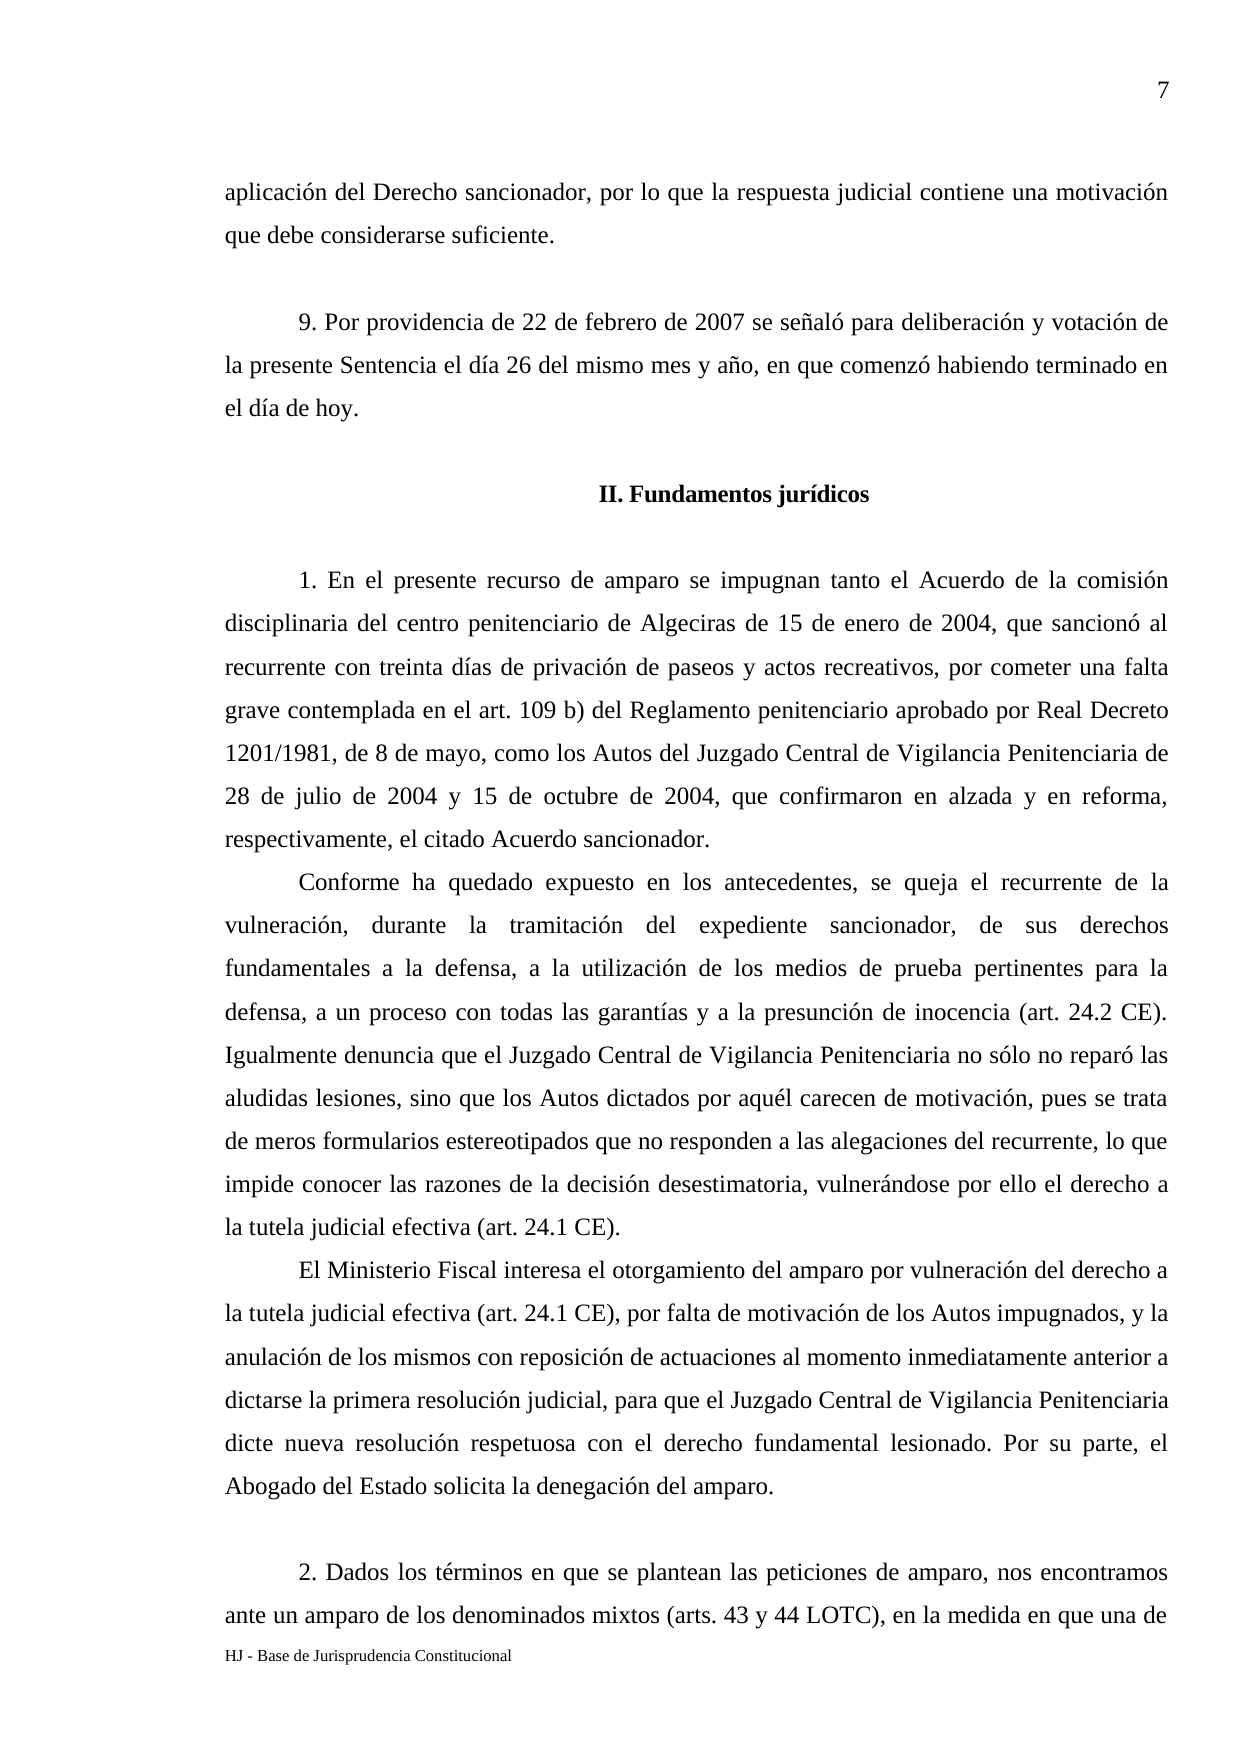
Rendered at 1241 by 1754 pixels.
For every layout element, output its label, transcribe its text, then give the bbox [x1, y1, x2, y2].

text 1. En el presente recurso de amparo se impugnan tanto el Acuerdo de la comisión disciplinaria del centro penitenciario de Algeciras de 15 de enero de 2004, que sancionó al recurrente con treinta días de privación de paseos y actos recreativos, por cometer una falta grave contemplada en el art. 109 b) del Reglamento penitenciario aprobado por Real Decreto 1201/1981, de 8 de mayo, como los Autos del Juzgado Central de Vigilancia Penitenciaria de 28 de julio de 2004 y 15 de octubre de 2004, que confirmaron en alzada y en reforma, respectivamente, el citado Acuerdo sancionador. [224, 565, 1169, 853]
text El Ministerio Fiscal interesa el otorgamiento del amparo por vulneración del derecho a la tutela judicial efectiva (art. 24.1 CE), por falta de motivación de los Autos impugnados, y la anulación de los mismos con reposición de actuaciones al momento inmediatamente anterior a dictarse la primera resolución judicial, para que el Juzgado Central de Vigilancia Penitenciaria dicte nueva resolución respetuosa con el derecho fundamental lesionado. Por su parte, el Abogado del Estado solicita la denegación del amparo. [224, 1255, 1169, 1500]
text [224, 1557, 1169, 1629]
subtitle II. Fundamentos jurídicos [224, 479, 1169, 508]
text 9. Por providencia de 22 de febrero de 2007 se señaló para deliberación y votación de la presente Sentencia el día 26 del mismo mes y año, en que comenzó habiendo terminado en el día de hoy. [224, 307, 1169, 422]
text Conforme ha quedado expuesto en los antecedentes, se queja el recurrente de la vulneración, durante la tramitación del expediente sancionador, de sus derechos fundamentales a la defensa, a la utilización de los medios de prueba pertinentes para la defensa, a un proceso con todas las garantías y a la presunción de inocencia (art. 24.2 CE). Igualmente denuncia que el Juzgado Central de Vigilancia Penitenciaria no sólo no reparó las aludidas lesiones, sino que los Autos dictados por aquél carecen de motivación, pues se trata de meros formularios estereotipados que no responden a las alegaciones del recurrente, lo que impide conocer las razones de la decisión desestimatoria, vulnerándose por ello el derecho a la tutela judicial efectiva (art. 24.1 CE). [224, 867, 1169, 1241]
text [224, 177, 1169, 249]
